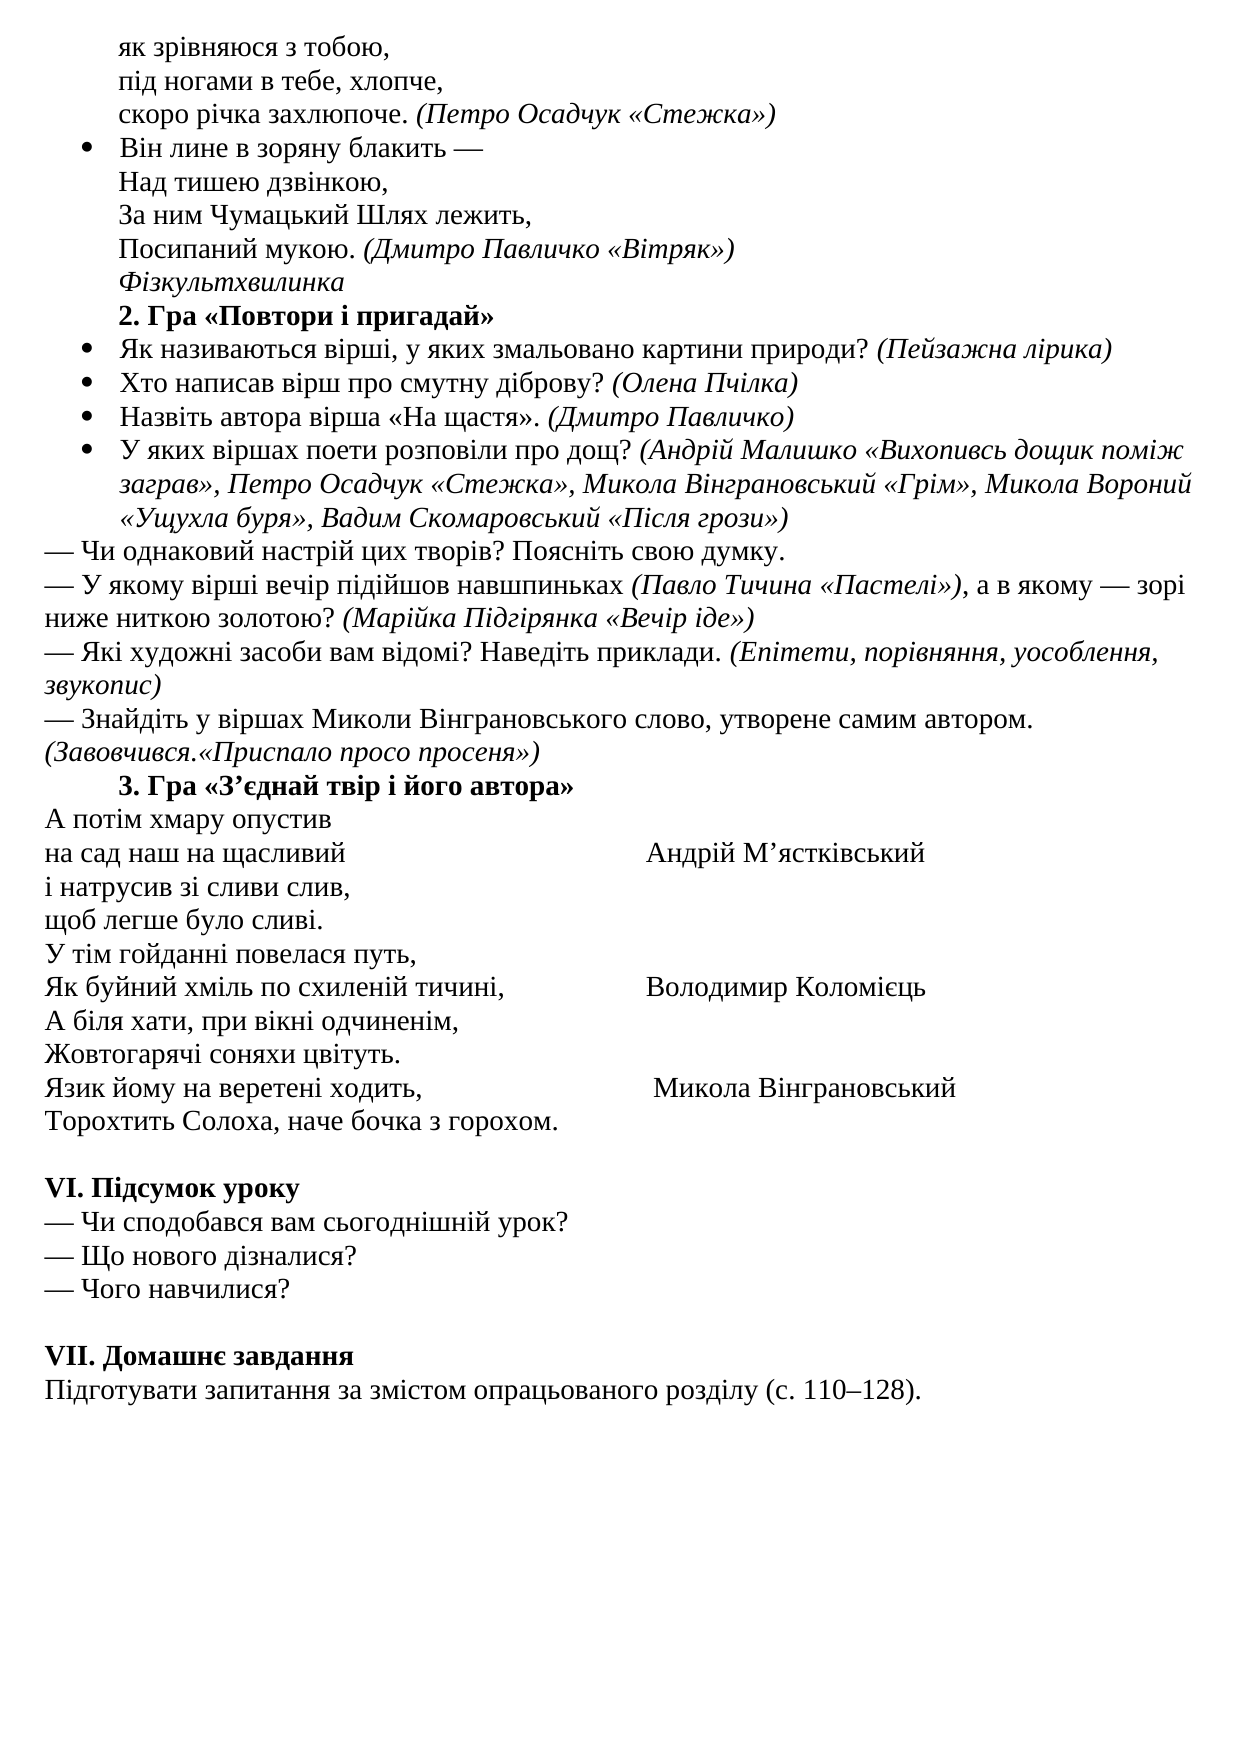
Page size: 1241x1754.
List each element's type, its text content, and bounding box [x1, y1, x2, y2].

table_cell і натрусив зі сливи слив, [33, 869, 1133, 902]
text — Що нового дізналися? [44, 1238, 1211, 1271]
table_cell Як буйний хміль по схиленій тичині, [33, 969, 583, 1003]
table_cell Язик йому на веретені ходить, [33, 1070, 583, 1103]
list Як називаються вірші, у яких змальовано картини природи? (Пейзажна лірика) [82, 332, 1211, 365]
text — Знайдіть у віршах Миколи Вінграновського слово, утворене самим автором. (Завовчився.«Приспало просо просеня») [44, 701, 1211, 768]
list Хто написав вірш про смутну діброву? (Олена Пчілка) [82, 365, 1211, 399]
text VII. Домашнє завдання [44, 1338, 1211, 1372]
text VI. Підсумок уроку [44, 1171, 1211, 1204]
table_header А потім хмару опустив [33, 802, 1133, 835]
text скоро річка захлюпоче. (Петро Осадчук «Стежка») [44, 97, 1211, 130]
table_cell Микола Вінграновський [583, 1070, 1133, 1103]
list Назвіть автора вірша «На щастя». (Дмитро Павличко) [82, 399, 1211, 432]
text 3. Гра «З’єднай твір і його автора» [44, 768, 1211, 802]
text За ним Чумацький Шлях лежить, [118, 197, 1211, 231]
table_cell Андрій М’ястківський [583, 835, 1133, 869]
text Над тишею дзвінкою, [118, 164, 1211, 197]
list Він лине в зоряну блакить — [82, 130, 1211, 164]
text — Чи однаковий настрій цих творів? Поясніть свою думку. [44, 533, 1211, 567]
text як зрівняюся з тобою, [44, 29, 1211, 63]
text під ногами в тебе, хлопче, [118, 63, 1211, 97]
list У яких віршах поети розповіли про дощ? (Андрій Малишко «Вихопивсь дощик поміж заграв», Петро Осадчук «Стежка», Микола Вінграновський «Грім», Микола Вороний «Ущухла буря», Вадим Скомаровський «Після грози») [82, 432, 1211, 533]
table_cell А біля хати, при вікні одчиненім, [33, 1003, 1133, 1036]
table_cell Торохтить Солоха, наче бочка з горохом. [33, 1104, 1133, 1137]
text — Які художні засоби вам відомі? Наведіть приклади. (Епітети, порівняння, уособлення, звукопис) [44, 634, 1211, 701]
text 2. Гра «Повтори і пригадай» [44, 298, 1211, 332]
text Підготувати запитання за змістом опрацьованого розділу (с. 110–128). [44, 1372, 1211, 1405]
table_cell У тім гойданні повелася путь, [33, 936, 1133, 969]
text Фізкультхвилинка [44, 264, 1211, 298]
table_cell щоб легше було сливі. [33, 902, 1133, 936]
table_cell Володимир Коломієць [583, 969, 1133, 1003]
text — Чого навчилися? [44, 1271, 1211, 1305]
text Посипаний мукою. (Дмитро Павличко «Вітряк») [118, 231, 1211, 264]
text — Чи сподобався вам сьогоднішній урок? [44, 1204, 1211, 1238]
table_cell Жовтогарячі соняхи цвітуть. [33, 1036, 1133, 1070]
table_cell на сад наш на щасливий [33, 835, 583, 869]
text — У якому вірші вечір підійшов навшпиньках (Павло Тичина «Пастелі»), а в якому — зорі ниже ниткою золотою? (Марійка Підгірянка «Вечір іде») [44, 567, 1211, 634]
